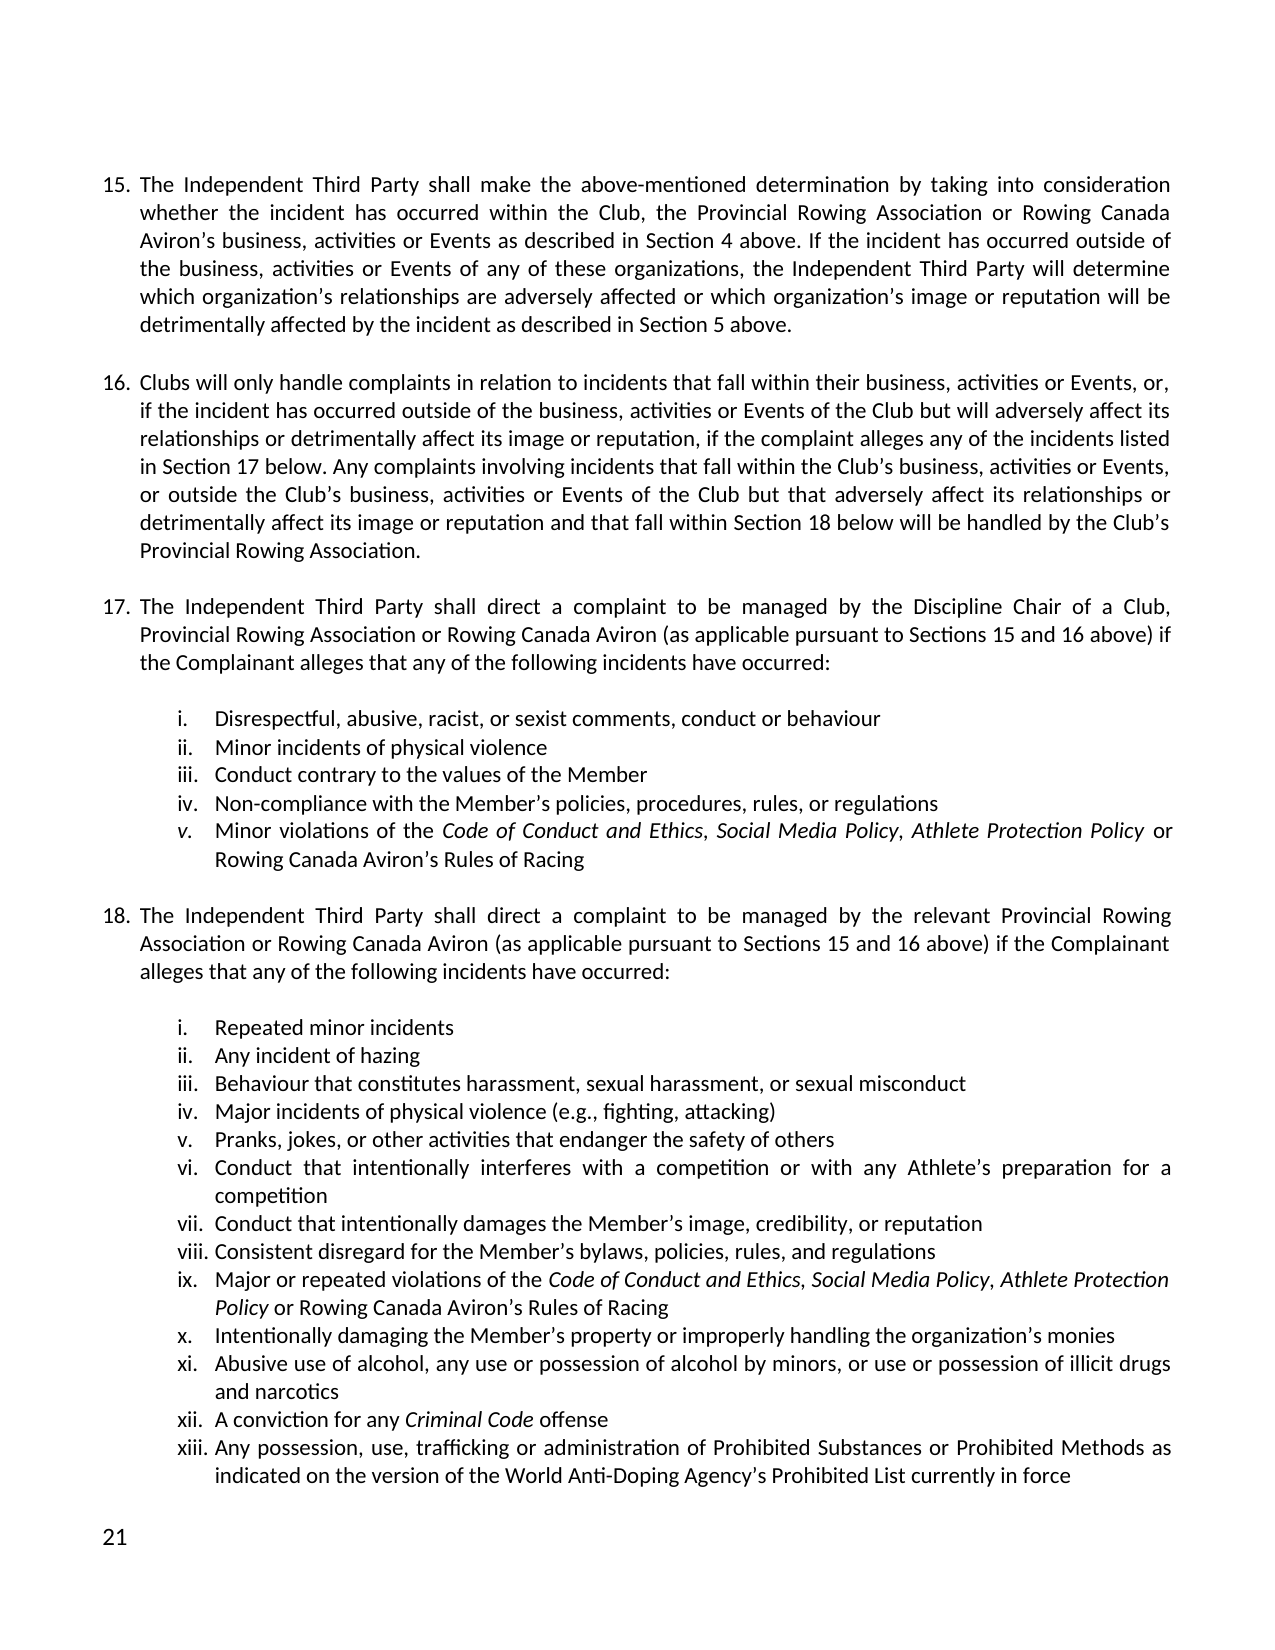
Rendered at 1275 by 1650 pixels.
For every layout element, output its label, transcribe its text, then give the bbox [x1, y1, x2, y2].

list Intentionally damaging the Member’s property or improperly handling the organization’s monies [177, 1321, 1173, 1349]
list Major or repeated violations of the Code of Conduct and Ethics, Social Media Policy, Athlete Protection Policy or Rowing Canada Aviron’s Rules of Racing [177, 1265, 1173, 1321]
list The Independent Third Party shall direct a complaint to be managed by the Discipline Chair of a Club, Provincial Rowing Association or Rowing Canada Aviron (as applicable pursuant to Sections 15 and 16 above) if the Complainant alleges that any of the following incidents have occurred: [102, 592, 1173, 677]
list Behaviour that constitutes harassment, sexual harassment, or sexual misconduct [177, 1069, 1173, 1097]
list Conduct contrary to the values of the Member [177, 761, 1173, 789]
list Any incident of hazing [177, 1041, 1173, 1069]
list A conviction for any Criminal Code offense [177, 1405, 1173, 1433]
list The Independent Third Party shall direct a complaint to be managed by the relevant Provincial Rowing Association or Rowing Canada Aviron (as applicable pursuant to Sections 15 and 16 above) if the Complainant alleges that any of the following incidents have occurred: [102, 901, 1173, 985]
list Pranks, jokes, or other activities that endanger the safety of others [177, 1125, 1173, 1153]
list Any possession, use, trafficking or administration of Prohibited Substances or Prohibited Methods as indicated on the version of the World Anti-Doping Agency’s Prohibited List currently in force [177, 1433, 1173, 1489]
list Conduct that intentionally interferes with a competition or with any Athlete’s preparation for a competition [177, 1153, 1173, 1209]
list The Independent Third Party shall make the above-mentioned determination by taking into consideration whether the incident has occurred within the Club, the Provincial Rowing Association or Rowing Canada Aviron’s business, activities or Events as described in Section 4 above. If the incident has occurred outside of the business, activities or Events of any of these organizations, the Independent Third Party will determine which organization’s relationships are adversely affected or which organization’s image or reputation will be detrimentally affected by the incident as described in Section 5 above. [102, 170, 1173, 338]
list Minor incidents of physical violence [177, 733, 1173, 761]
list Consistent disregard for the Member’s bylaws, policies, rules, and regulations [177, 1237, 1173, 1265]
list Major incidents of physical violence (e.g., fighting, attacking) [177, 1097, 1173, 1125]
list Clubs will only handle complaints in relation to incidents that fall within their business, activities or Events, or, if the incident has occurred outside of the business, activities or Events of the Club but will adversely affect its relationships or detrimentally affect its image or reputation, if the complaint alleges any of the incidents listed in Section 17 below. Any complaints involving incidents that fall within the Club’s business, activities or Events, or outside the Club’s business, activities or Events of the Club but that adversely affect its relationships or detrimentally affect its image or reputation and that fall within Section 18 below will be handled by the Club’s Provincial Rowing Association. [102, 368, 1173, 564]
list Disrespectful, abusive, racist, or sexist comments, conduct or behaviour [177, 704, 1173, 733]
list Abusive use of alcohol, any use or possession of alcohol by minors, or use or possession of illicit drugs and narcotics [177, 1349, 1173, 1405]
list Non-compliance with the Member’s policies, procedures, rules, or regulations [177, 789, 1173, 817]
list Conduct that intentionally damages the Member’s image, credibility, or reputation [177, 1209, 1173, 1237]
list Minor violations of the Code of Conduct and Ethics, Social Media Policy, Athlete Protection Policy or Rowing Canada Aviron’s Rules of Racing [177, 817, 1173, 873]
list Repeated minor incidents [177, 1013, 1173, 1041]
